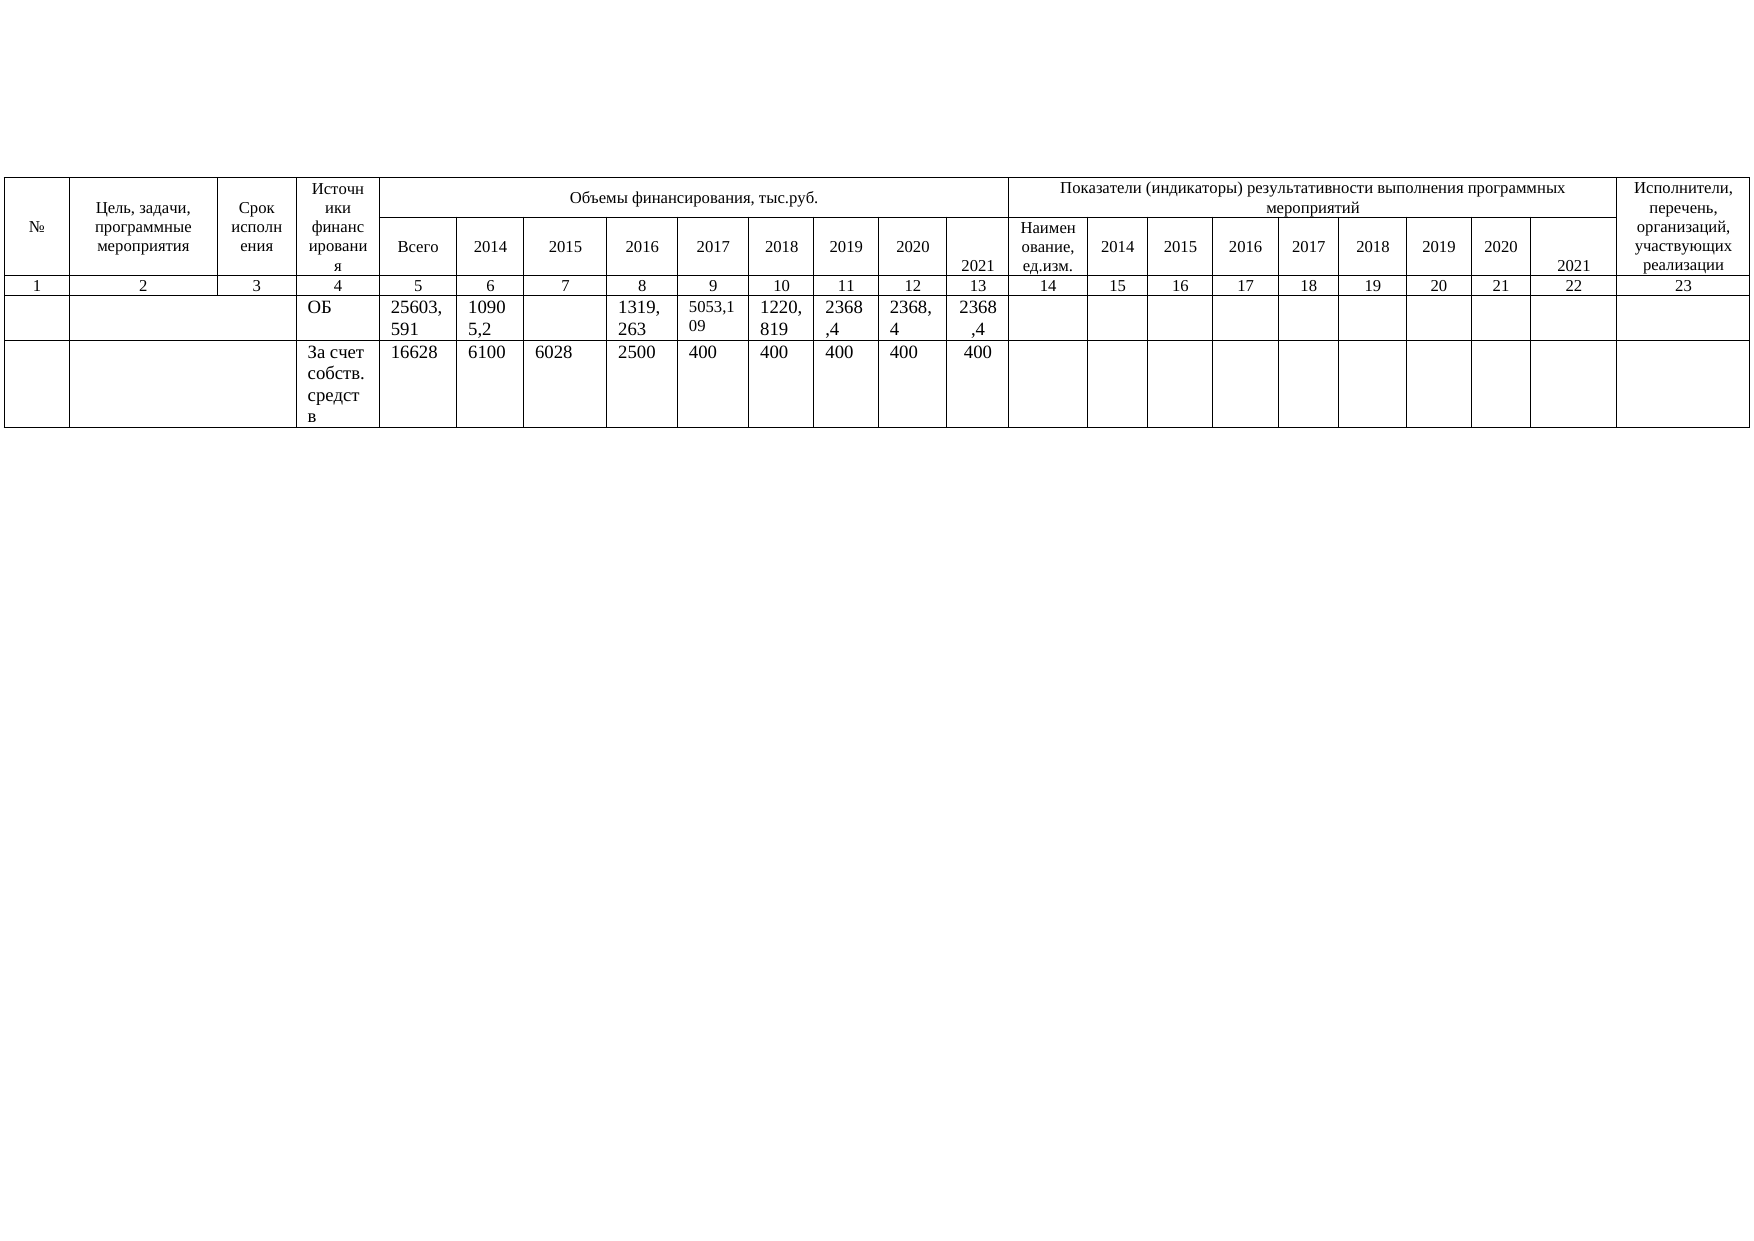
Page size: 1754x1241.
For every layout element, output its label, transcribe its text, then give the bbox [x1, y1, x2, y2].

table_cell [1213, 296, 1278, 339]
table_cell [1472, 341, 1530, 427]
table_cell [1531, 341, 1616, 427]
table_cell [1617, 296, 1749, 339]
table_cell 2368,4 [814, 296, 878, 339]
table_cell 14 [1009, 276, 1087, 295]
table_cell 400 [749, 341, 813, 427]
table_cell 18 [1279, 276, 1338, 295]
table_cell 9 [678, 276, 748, 295]
table_cell 400 [947, 341, 1008, 427]
table_cell 2018 [749, 218, 813, 275]
table_cell 15 [1088, 276, 1147, 295]
table_cell Всего [380, 218, 456, 275]
table_cell 16628 [380, 341, 456, 427]
table_header Объемы финансирования, тыс.руб. [380, 178, 1008, 217]
table_cell 2015 [1148, 218, 1212, 275]
table_cell 2018 [1339, 218, 1406, 275]
table_cell [5, 341, 69, 427]
table_cell 2017 [678, 218, 748, 275]
table_cell [5, 296, 69, 339]
table_cell [1617, 341, 1749, 427]
table_cell 2368,4 [947, 296, 1008, 339]
table_cell 2021 [1531, 218, 1616, 275]
table_cell [1279, 296, 1338, 339]
table_cell 2020 [1472, 218, 1530, 275]
table_cell 2014 [457, 218, 523, 275]
table_cell 2020 [879, 218, 946, 275]
table_cell [524, 296, 606, 339]
table_cell [1009, 341, 1087, 427]
table_cell [1213, 341, 1278, 427]
table_cell 5053,109 [678, 296, 748, 339]
table_cell [1407, 341, 1471, 427]
table_header Исполнители, перечень, организаций, участвующих реализации программных мероприятий [1617, 178, 1749, 275]
table_cell 23 [1617, 276, 1749, 295]
table_cell [1339, 296, 1406, 339]
table_cell 17 [1213, 276, 1278, 295]
table_cell 22 [1531, 276, 1616, 295]
table_cell 1 [5, 276, 69, 295]
table_cell 10 [749, 276, 813, 295]
table_cell 2016 [1213, 218, 1278, 275]
table_cell 1220,819 [749, 296, 813, 339]
table_cell 2500 [607, 341, 677, 427]
table_cell [1531, 296, 1616, 339]
table_cell 4 [297, 276, 379, 295]
table_cell [1407, 296, 1471, 339]
table_cell [1339, 341, 1406, 427]
table_cell 2368,4 [879, 296, 946, 339]
table_cell ОБ [297, 296, 379, 339]
table_cell 2014 [1088, 218, 1147, 275]
table_cell [1088, 296, 1147, 339]
table_cell 6028 [524, 341, 606, 427]
table_header Срок исполнения [218, 178, 296, 275]
table_cell За счет собств.средств [297, 341, 379, 427]
table_cell [1009, 296, 1087, 339]
table_header Цель, задачи, программные мероприятия [70, 178, 217, 275]
table_cell 16 [1148, 276, 1212, 295]
table_cell 25603,591 [380, 296, 456, 339]
table_cell 11 [814, 276, 878, 295]
table_cell [1148, 296, 1212, 339]
table_cell 2019 [814, 218, 878, 275]
table_cell 2016 [607, 218, 677, 275]
table_cell 5 [380, 276, 456, 295]
table_cell 6 [457, 276, 523, 295]
table_cell 6100 [457, 341, 523, 427]
table_cell [1279, 341, 1338, 427]
table_cell 2015 [524, 218, 606, 275]
table_cell 2 [70, 276, 217, 295]
table_cell 400 [678, 341, 748, 427]
table_header № [5, 178, 69, 275]
table_header Источники финансирования [297, 178, 379, 275]
table_cell 2017 [1279, 218, 1338, 275]
table_cell [1148, 341, 1212, 427]
table_cell 20 [1407, 276, 1471, 295]
table_cell [1088, 341, 1147, 427]
table_cell [70, 296, 296, 339]
table_cell 8 [607, 276, 677, 295]
table_cell 21 [1472, 276, 1530, 295]
table_cell 400 [879, 341, 946, 427]
table_cell 19 [1339, 276, 1406, 295]
table_cell 7 [524, 276, 606, 295]
table_cell 13 [947, 276, 1008, 295]
table_cell [70, 341, 296, 427]
table_cell 1319,263 [607, 296, 677, 339]
table_cell 400 [814, 341, 878, 427]
table_cell 2021 [947, 218, 1008, 275]
table_cell 3 [218, 276, 296, 295]
table_cell Наименование, ед.изм. [1009, 218, 1087, 275]
table_cell [1472, 296, 1530, 339]
table_header Показатели (индикаторы) результативности выполнения программных мероприятий [1009, 178, 1616, 217]
table_cell 10905,2 [457, 296, 523, 339]
table_cell 2019 [1407, 218, 1471, 275]
table_cell 12 [879, 276, 946, 295]
